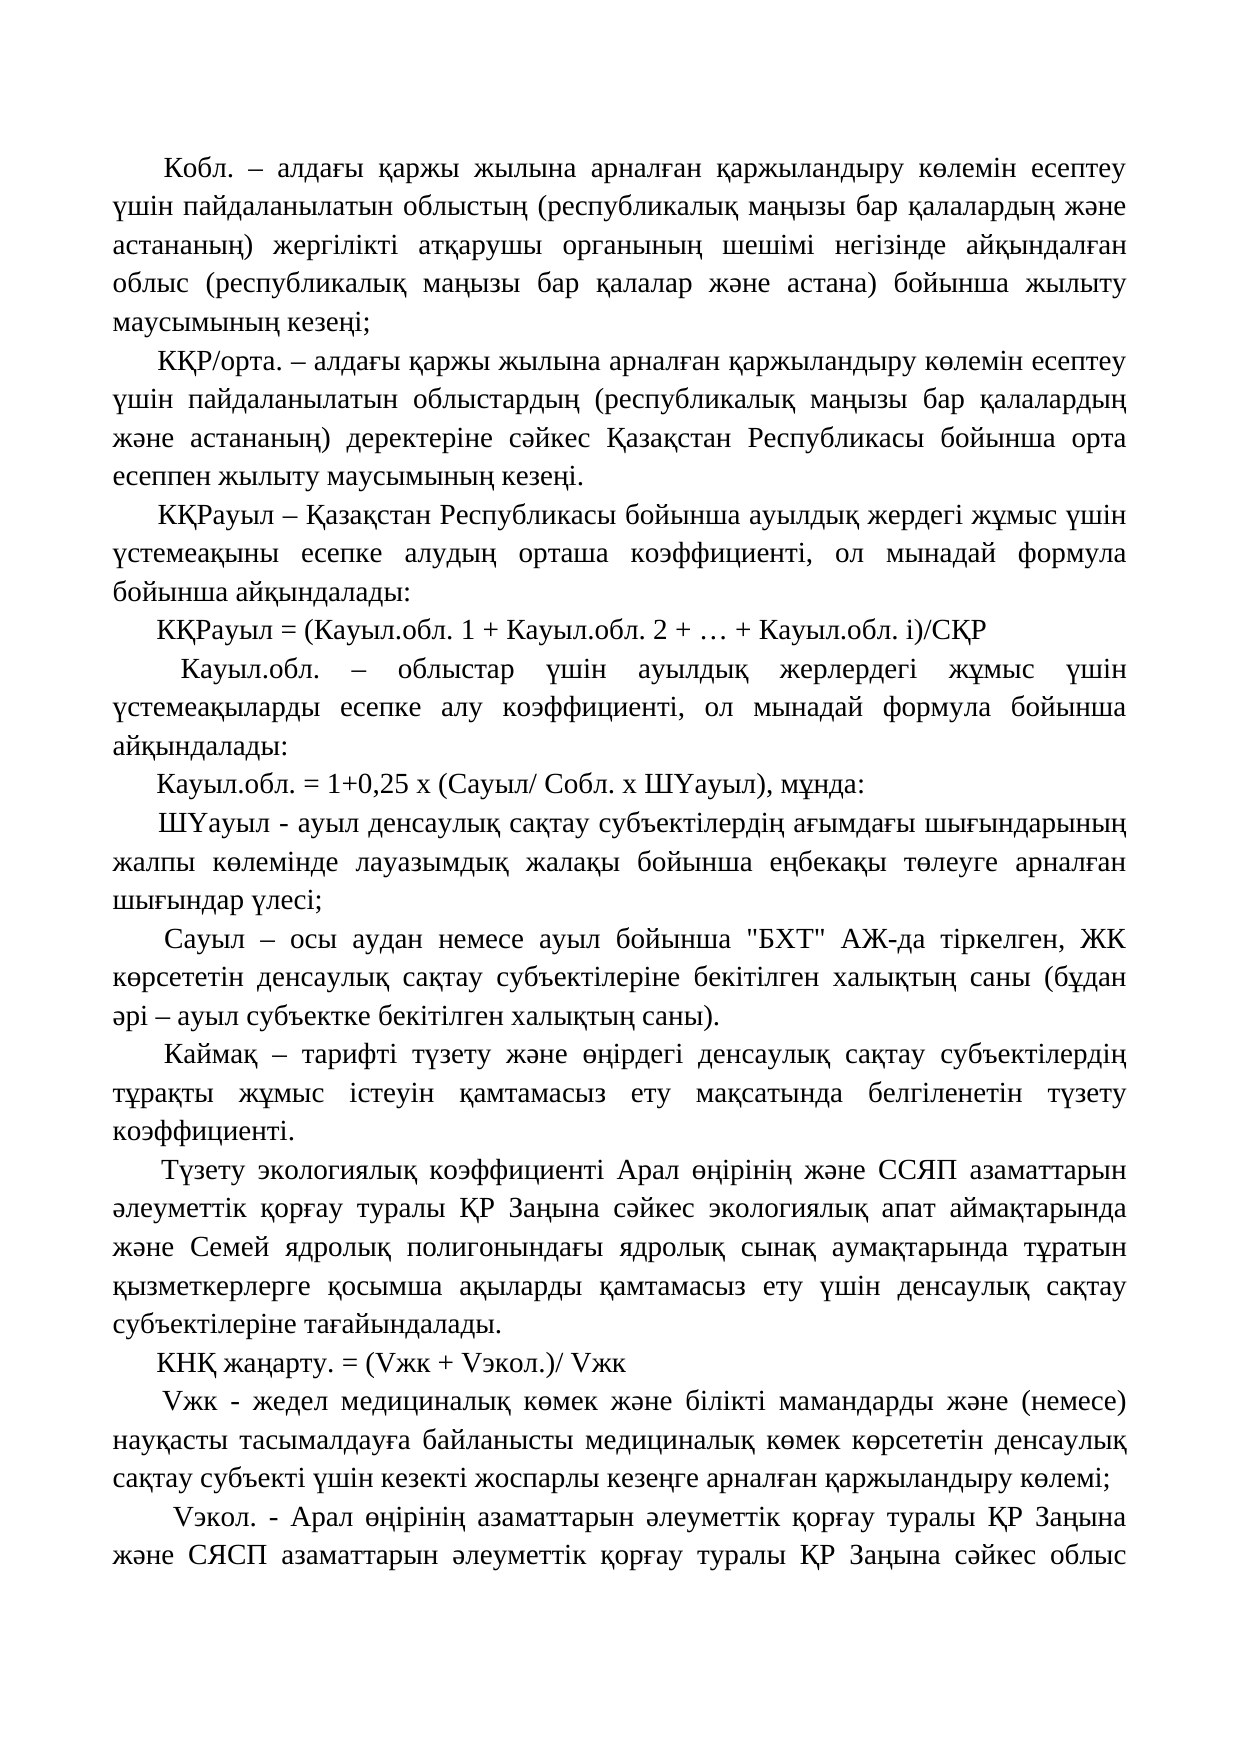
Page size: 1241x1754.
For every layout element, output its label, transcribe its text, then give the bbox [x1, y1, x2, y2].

text Каймақ – тарифті түзету және өңірдегі денсаулық сақтау субъектілердің тұрақты жұмыс істеуін қамтамасыз ету мақсатында белгіленетін түзету коэффициенті. [112, 1036, 1128, 1147]
text КҚРауыл – Қазақстан Республикасы бойынша ауылдық жердегі жұмыс үшін үстемеақыны есепке алудың орташа коэффициенті, ол мынадай формула бойынша айқындалады: [112, 497, 1128, 607]
text Сауыл – осы аудан немесе ауыл бойынша "БХТ" АЖ-да тіркелген, ЖК көрсететін денсаулық сақтау субъектілеріне бекітілген халықтың саны (бұдан әрі – ауыл субъектке бекітілген халықтың саны). [112, 921, 1128, 1031]
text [112, 1499, 1128, 1571]
text Кауыл.обл. = 1+0,25 х (Сауыл/ Собл. х ШҮауыл), мұнда: [112, 767, 1128, 800]
text ШҮауыл - ауыл денсаулық сақтау субъектілердің ағымдағы шығындарының жалпы көлемінде лауазымдық жалақы бойынша еңбекақы төлеуге арналған шығындар үлесі; [112, 805, 1128, 916]
text Кобл. – алдағы қаржы жылына арналған қаржыландыру көлемін есептеу үшін пайдаланылатын облыстың (республикалық маңызы бар қалалардың және астананың) жергілікті атқарушы органының шешімі негізінде айқындалған облыс (республикалық маңызы бар қалалар және астана) бойынша жылыту маусымының кезеңі; [112, 150, 1128, 338]
text КҚРауыл = (Кауыл.обл. 1 + Кауыл.обл. 2 + … + Кауыл.обл. i)/СҚР [112, 612, 1128, 646]
text КҚР/орта. – алдағы қаржы жылына арналған қаржыландыру көлемін есептеу үшін пайдаланылатын облыстардың (республикалық маңызы бар қалалардың және астананың) деректеріне сәйкес Қазақстан Республикасы бойынша орта есеппен жылыту маусымының кезеңі. [112, 343, 1128, 492]
text Кауыл.обл. – облыстар үшін ауылдық жерлердегі жұмыс үшін үстемеақыларды есепке алу коэффициенті, ол мынадай формула бойынша айқындалады: [112, 651, 1128, 762]
text Vжк - жедел медициналық көмек және білікті мамандарды және (немесе) науқасты тасымалдауға байланысты медициналық көмек көрсететін денсаулық сақтау субъекті үшін кезекті жоспарлы кезеңге арналған қаржыландыру көлемі; [112, 1383, 1128, 1494]
text КНҚ жаңарту. = (Vжк + Vэкол.)/ Vжк [112, 1345, 1128, 1378]
text Түзету экологиялық коэффициенті Арал өңірінің және ССЯП азаматтарын әлеуметтік қорғау туралы ҚР Заңына сәйкес экологиялық апат аймақтарында және Семей ядролық полигонындағы ядролық сынақ аумақтарында тұратын қызметкерлерге қосымша ақыларды қамтамасыз ету үшін денсаулық сақтау субъектілеріне тағайындалады. [112, 1152, 1128, 1340]
